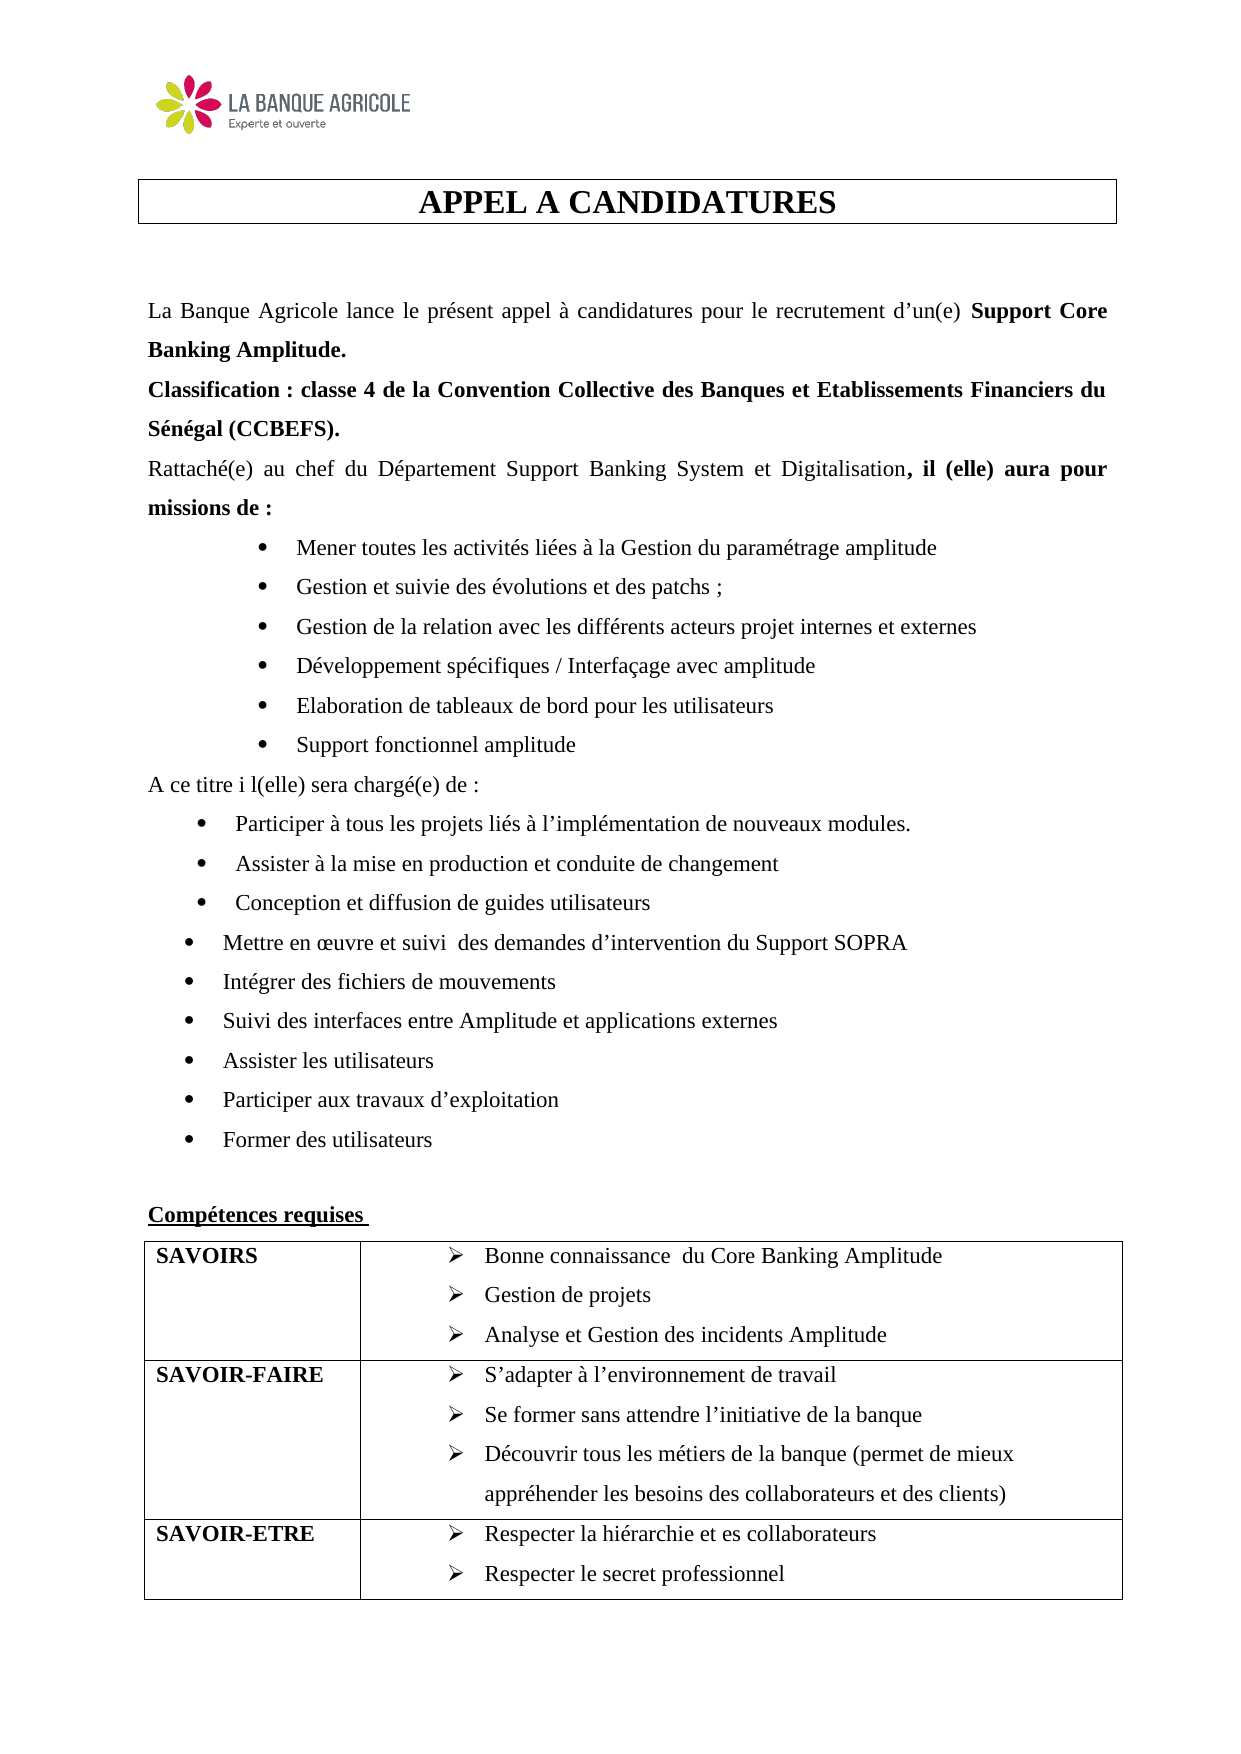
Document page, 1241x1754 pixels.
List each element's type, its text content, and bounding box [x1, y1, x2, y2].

list Gestion et suivie des évolutions et des patchs ; [258, 573, 1107, 599]
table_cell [361, 1520, 1122, 1599]
table_cell S’adapter à l’environnement de travail Se former sans attendre l’initiative de la banque Découvrir tous les métiers de la banque (permet de mieux appréhender les besoins des collaborateurs et des clients) [361, 1361, 1122, 1519]
list Développement spécifiques / Interfaçage avec amplitude [258, 652, 1107, 678]
list Participer à tous les projets liés à l’implémentation de nouveaux modules. [198, 810, 1107, 836]
table_cell SAVOIR-FAIRE [145, 1361, 360, 1519]
list Conception et diffusion de guides utilisateurs [198, 889, 1107, 915]
text Compétences requises [148, 1201, 1107, 1228]
list Mettre en œuvre et suivi des demandes d’intervention du Support SOPRA [185, 928, 1107, 955]
text La Banque Agricole lance le présent appel à candidatures pour le recrutement d’un(e) Support Core Banking Amplitude. [148, 297, 1107, 363]
list Intégrer des fichiers de mouvements [185, 968, 1107, 994]
list Suivi des interfaces entre Amplitude et applications externes [185, 1007, 1107, 1034]
list Former des utilisateurs [185, 1126, 1107, 1152]
table_cell SAVOIR-ETRE [145, 1520, 360, 1599]
table_header Bonne connaissance du Core Banking Amplitude Gestion de projets Analyse et Gestion des incidents Amplitude [361, 1242, 1122, 1360]
list Elaboration de tableaux de bord pour les utilisateurs [258, 692, 1107, 718]
list Assister les utilisateurs [185, 1047, 1107, 1073]
list Mener toutes les activités liées à la Gestion du paramétrage amplitude [258, 534, 1107, 560]
text APPEL A CANDIDATURES [139, 180, 1116, 223]
list Gestion de la relation avec les différents acteurs projet internes et externes [258, 613, 1107, 639]
list Support fonctionnel amplitude [258, 731, 1107, 757]
text A ce titre i l(elle) sera chargé(e) de : [148, 771, 1107, 797]
text Classification : classe 4 de la Convention Collective des Banques et Etablissements Financiers du Sénégal (CCBEFS). [148, 376, 1107, 442]
list Assister à la mise en production et conduite de changement [198, 849, 1107, 876]
text Rattaché(e) au chef du Département Support Banking System et Digitalisation, il (elle) aura pour missions de : [148, 455, 1107, 521]
picture [147, 59, 419, 153]
table_header SAVOIRS [145, 1242, 360, 1360]
list Participer aux travaux d’exploitation [185, 1086, 1107, 1113]
